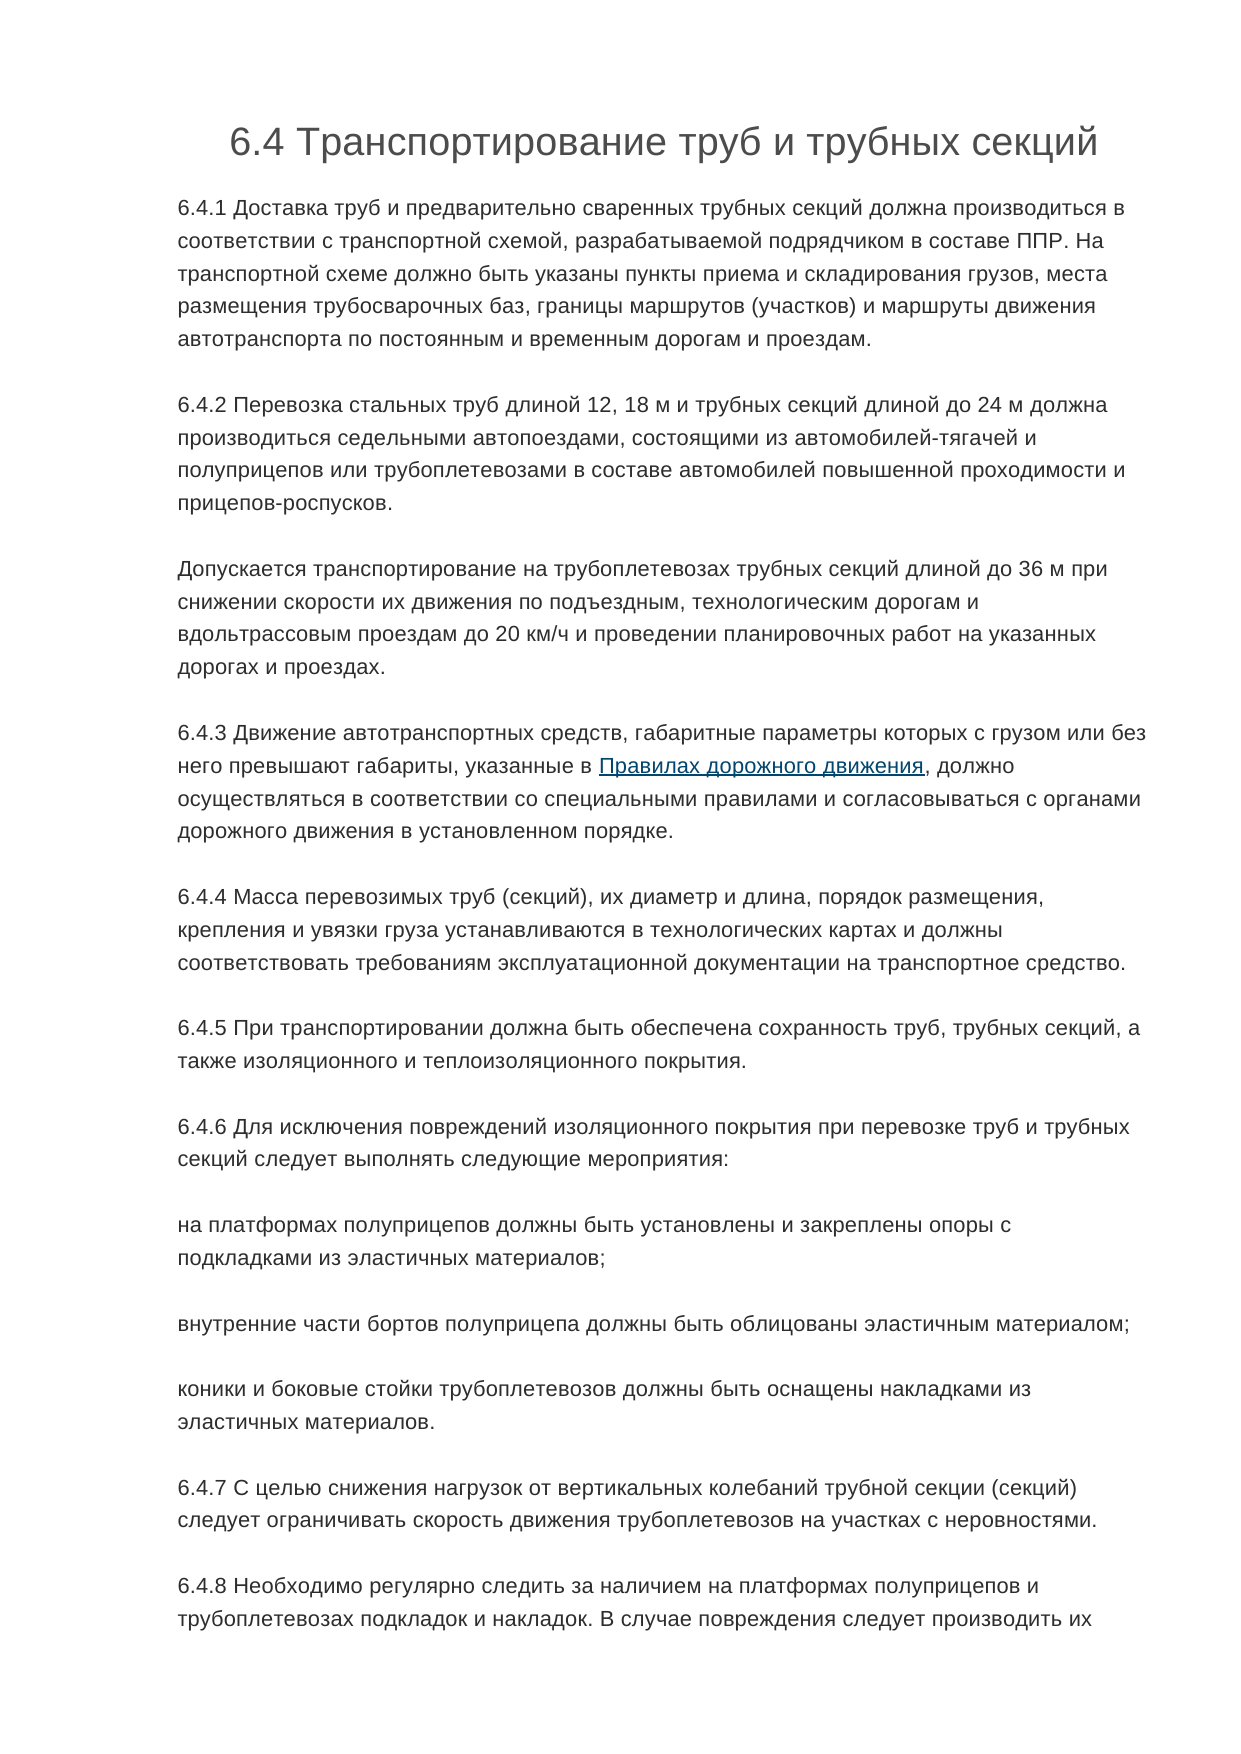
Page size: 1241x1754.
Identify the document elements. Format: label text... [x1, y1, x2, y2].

text 6.4.7 С целью снижения нагрузок от вертикальных колебаний трубной секции (секций) следует ограничивать скорость движения трубоплетевозов на участках с неровностями. [177, 1467, 1152, 1565]
text 6.4.5 При транспортировании должна быть обеспечена сохранность труб, трубных секций, а также изоляционного и теплоизоляционного покрытия. [177, 1007, 1152, 1106]
text 6.4.2 Перевозка стальных труб длиной 12, 18 м и трубных секций длиной до 24 м должна производиться седельными автопоездами, состоящими из автомобилей-тягачей и полуприцепов или трубоплетевозами в составе автомобилей повышенной проходимости и прицепов-роспусков. Допускается транспортирование на трубоплетевозах трубных секций длиной до 36 м при снижении скорости их движения по подъездным, технологическим дорогам и вдольтрассовым проездам до 20 км/ч и проведении планировочных работ на указанных дорогах и проездах. [177, 384, 1152, 712]
text 6.4.1 Доставка труб и предварительно сваренных трубных секций должна производиться в соответствии с транспортной схемой, разрабатываемой подрядчиком в составе ППР. На транспортной схеме должно быть указаны пункты приема и складирования грузов, места размещения трубосварочных баз, границы маршрутов (участков) и маршруты движения автотранспорта по постоянным и временным дорогам и проездам. [177, 187, 1152, 384]
text 6.4.3 Движение автотранспортных средств, габаритные параметры которых с грузом или без него превышают габариты, указанные в Правилах дорожного движения, должно осуществляться в соответствии со специальными правилами и согласовываться с органами дорожного движения в установленном порядке. [177, 712, 1152, 876]
text 6.4.4 Масса перевозимых труб (секций), их диаметр и длина, порядок размещения, крепления и увязки груза устанавливаются в технологических картах и должны соответствовать требованиям эксплуатационной документации на транспортное средство. [177, 876, 1152, 1007]
text 6.4.6 Для исключения повреждений изоляционного покрытия при перевозке труб и трубных секций следует выполнять следующие мероприятия: на платформах полуприцепов должны быть установлены и закреплены опоры с подкладками из эластичных материалов; внутренние части бортов полуприцепа должны быть облицованы эластичным материалом; коники и боковые стойки трубоплетевозов должны быть оснащены накладками из эластичных материалов. [177, 1106, 1152, 1467]
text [177, 1565, 1152, 1631]
text 6.4 Транспортирование труб и трубных секций [177, 118, 1152, 164]
